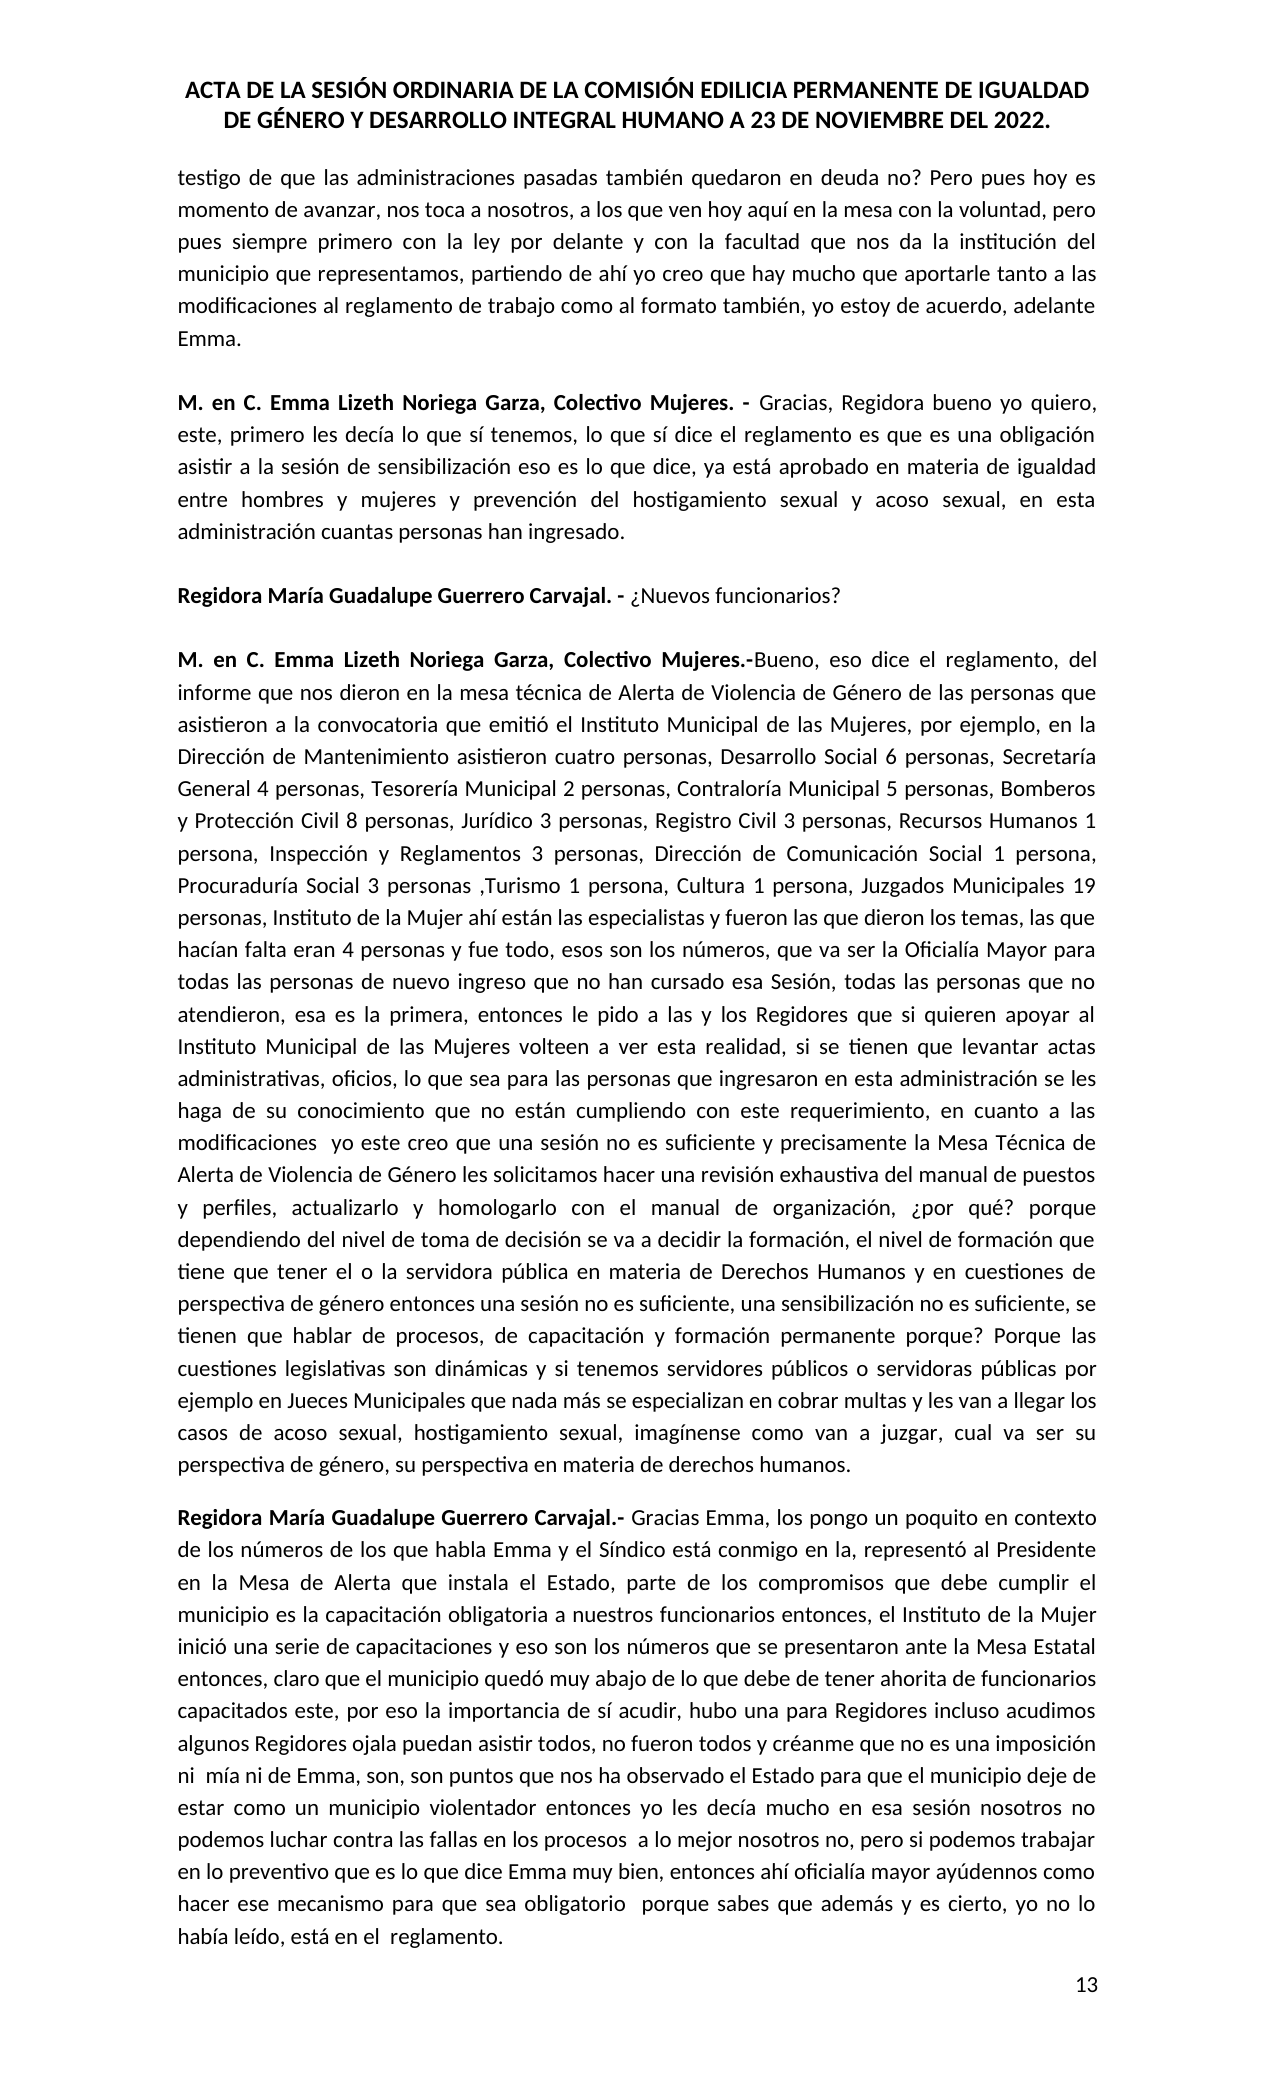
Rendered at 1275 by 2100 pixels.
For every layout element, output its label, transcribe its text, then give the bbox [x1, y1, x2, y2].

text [177, 163, 1098, 352]
text Regidora María Guadalupe Guerrero Carvajal. - ¿Nuevos funcionarios? [177, 581, 1098, 609]
text M. en C. Emma Lizeth Noriega Garza, Colectivo Mujeres. - Gracias, Regidora bueno yo quiero, este, primero les decía lo que sí tenemos, lo que sí dice el reglamento es que es una obligación asistir a la sesión de sensibilización eso es lo que dice, ya está aprobado en materia de igualdad entre hombres y mujeres y prevención del hostigamiento sexual y acoso sexual, en esta administración cuantas personas han ingresado. [177, 388, 1098, 545]
text Regidora María Guadalupe Guerrero Carvajal.- Gracias Emma, los pongo un poquito en contexto de los números de los que habla Emma y el Síndico está conmigo en la, representó al Presidente en la Mesa de Alerta que instala el Estado, parte de los compromisos que debe cumplir el municipio es la capacitación obligatoria a nuestros funcionarios entonces, el Instituto de la Mujer inició una serie de capacitaciones y eso son los números que se presentaron ante la Mesa Estatal entonces, claro que el municipio quedó muy abajo de lo que debe de tener ahorita de funcionarios capacitados este, por eso la importancia de sí acudir, hubo una para Regidores incluso acudimos algunos Regidores ojala puedan asistir todos, no fueron todos y créanme que no es una imposición ni mía ni de Emma, son, son puntos que nos ha observado el Estado para que el municipio deje de estar como un municipio violentador entonces yo les decía mucho en esa sesión nosotros no podemos luchar contra las fallas en los procesos a lo mejor nosotros no, pero si podemos trabajar en lo preventivo que es lo que dice Emma muy bien, entonces ahí oficialía mayor ayúdennos como hacer ese mecanismo para que sea obligatorio porque sabes que además y es cierto, yo no lo había leído, está en el reglamento. [177, 1503, 1098, 1950]
text M. en C. Emma Lizeth Noriega Garza, Colectivo Mujeres.-Bueno, eso dice el reglamento, del informe que nos dieron en la mesa técnica de Alerta de Violencia de Género de las personas que asistieron a la convocatoria que emitió el Instituto Municipal de las Mujeres, por ejemplo, en la Dirección de Mantenimiento asistieron cuatro personas, Desarrollo Social 6 personas, Secretaría General 4 personas, Tesorería Municipal 2 personas, Contraloría Municipal 5 personas, Bomberos y Protección Civil 8 personas, Jurídico 3 personas, Registro Civil 3 personas, Recursos Humanos 1 persona, Inspección y Reglamentos 3 personas, Dirección de Comunicación Social 1 persona, Procuraduría Social 3 personas ,Turismo 1 persona, Cultura 1 persona, Juzgados Municipales 19 personas, Instituto de la Mujer ahí están las especialistas y fueron las que dieron los temas, las que hacían falta eran 4 personas y fue todo, esos son los números, que va ser la Oficialía Mayor para todas las personas de nuevo ingreso que no han cursado esa Sesión, todas las personas que no atendieron, esa es la primera, entonces le pido a las y los Regidores que si quieren apoyar al Instituto Municipal de las Mujeres volteen a ver esta realidad, si se tienen que levantar actas administrativas, oficios, lo que sea para las personas que ingresaron en esta administración se les haga de su conocimiento que no están cumpliendo con este requerimiento, en cuanto a las modificaciones yo este creo que una sesión no es suficiente y precisamente la Mesa Técnica de Alerta de Violencia de Género les solicitamos hacer una revisión exhaustiva del manual de puestos y perfiles, actualizarlo y homologarlo con el manual de organización, ¿por qué? porque dependiendo del nivel de toma de decisión se va a decidir la formación, el nivel de formación que tiene que tener el o la servidora pública en materia de Derechos Humanos y en cuestiones de perspectiva de género entonces una sesión no es suficiente, una sensibilización no es suficiente, se tienen que hablar de procesos, de capacitación y formación permanente porque? Porque las cuestiones legislativas son dinámicas y si tenemos servidores públicos o servidoras públicas por ejemplo en Jueces Municipales que nada más se especializan en cobrar multas y les van a llegar los casos de acoso sexual, hostigamiento sexual, imagínense como van a juzgar, cual va ser su perspectiva de género, su perspectiva en materia de derechos humanos. [177, 646, 1098, 1478]
